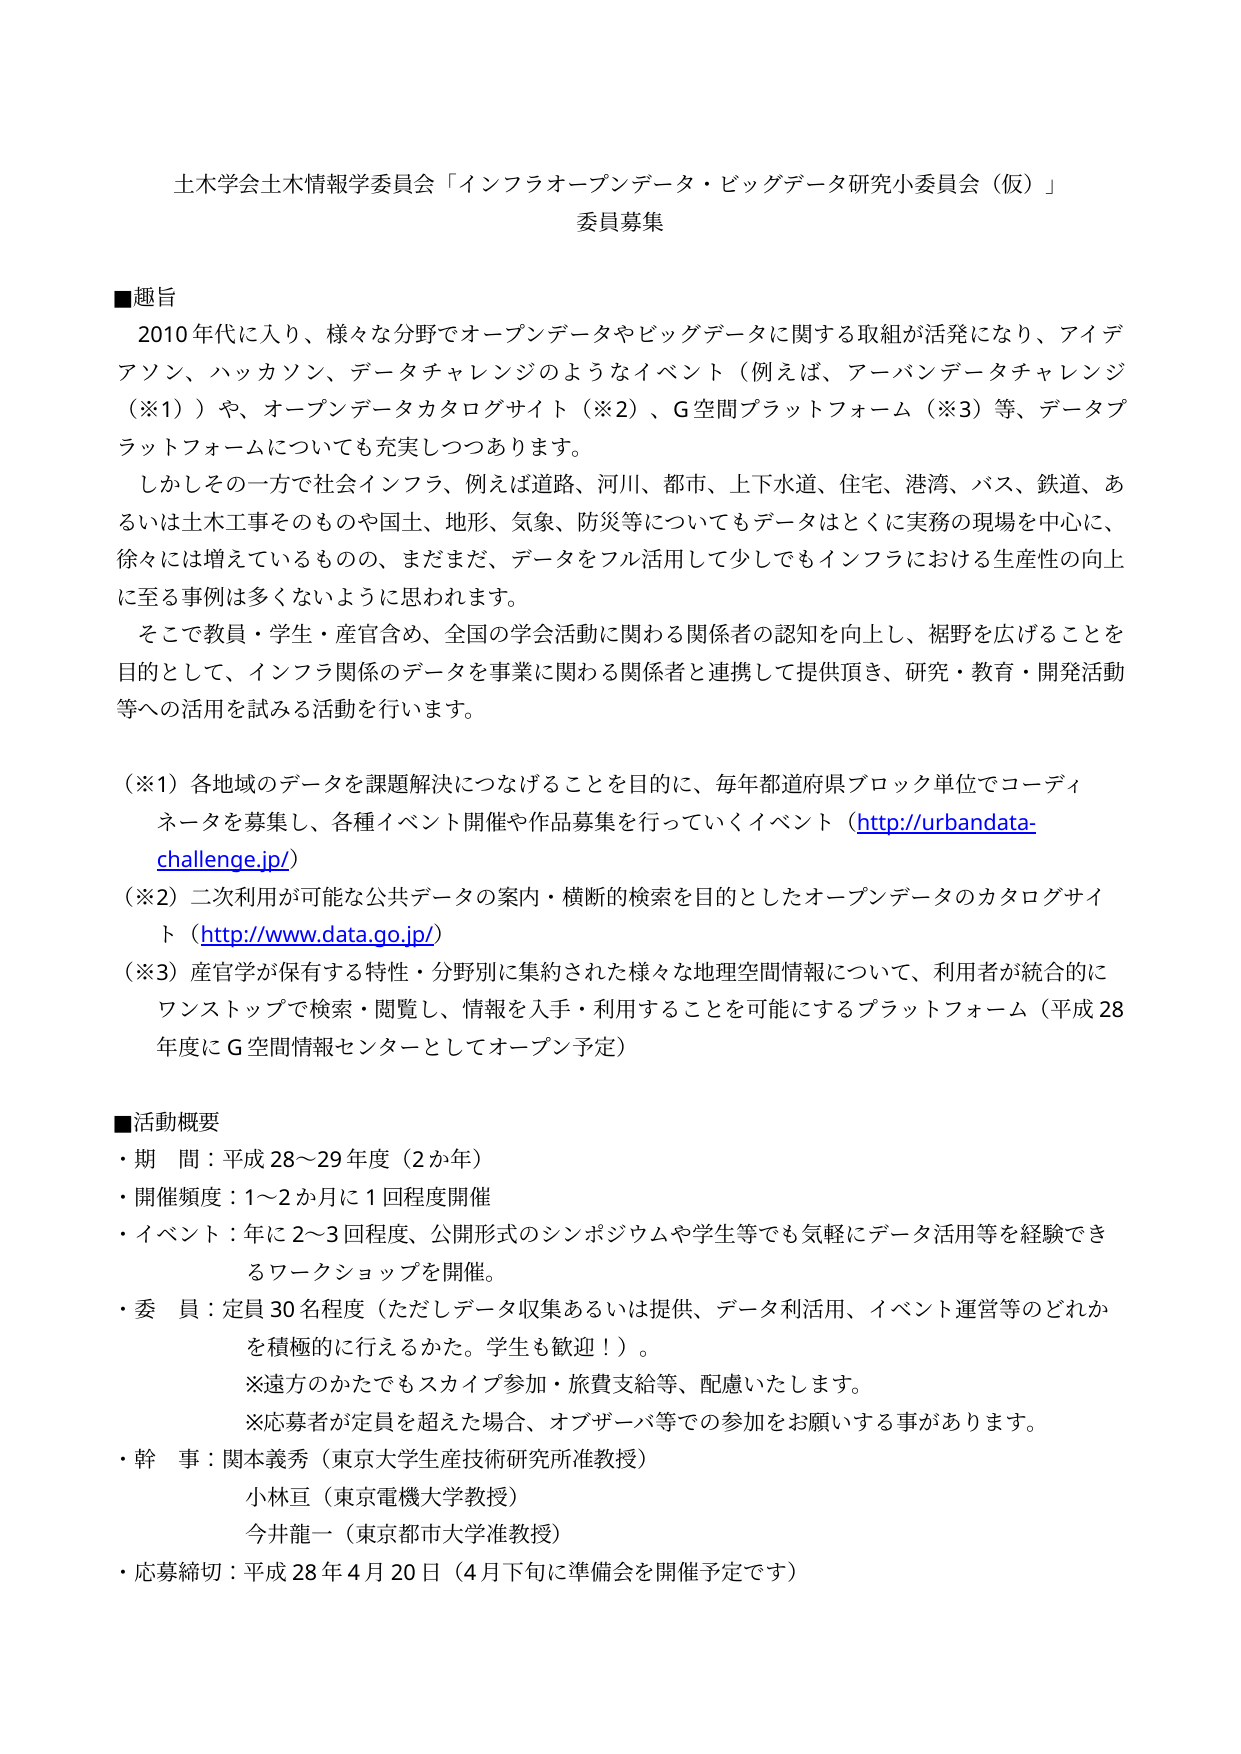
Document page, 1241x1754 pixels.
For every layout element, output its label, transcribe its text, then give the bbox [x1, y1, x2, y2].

text （※2）二次利用が可能な公共データの案内・横断的検索を目的としたオープンデータのカタログサイト（http://www.data.go.jp/） [112, 877, 1128, 952]
text ・幹事：関本義秀（東京大学生産技術研究所准教授） 小林亘（東京電機大学教授） 今井龍一（東京都市大学准教授） [112, 1439, 1128, 1552]
text ・開催頻度：1～2か月に1回程度開催 [112, 1177, 1128, 1214]
text ■活動概要 [112, 1102, 1128, 1139]
text ・委員：定員30名程度（ただしデータ収集あるいは提供、データ利活用、イベント運営等のどれかを積極的に行えるかた。学生も歓迎！）。 ※遠方のかたでもスカイプ参加・旅費支給等、配慮いたします。 ※応募者が定員を超えた場合、オブザーバ等での参加をお願いする事があります。 [112, 1289, 1128, 1439]
text ・期間：平成28～29年度（2か年） [112, 1139, 1128, 1177]
text （※3）産官学が保有する特性・分野別に集約された様々な地理空間情報について、利用者が統合的にワンストップで検索・閲覧し、情報を入手・利用することを可能にするプラットフォーム（平成28年度にG空間情報センターとしてオープン予定） [112, 952, 1128, 1064]
text 土木学会土木情報学委員会「インフラオープンデータ・ビッグデータ研究小委員会（仮）」 [112, 164, 1128, 202]
text 2010年代に入り、様々な分野でオープンデータやビッグデータに関する取組が活発になり、アイデアソン、ハッカソン、データチャレンジのようなイベント（例えば、アーバンデータチャレンジ（※1））や、オープンデータカタログサイト（※2）、G空間プラットフォーム（※3）等、データプラットフォームについても充実しつつあります。 [116, 314, 1128, 464]
text ■趣旨 [112, 277, 1128, 314]
text ・応募締切：平成28年4月20日（4月下旬に準備会を開催予定です） [112, 1552, 1128, 1589]
text ・イベント：年に2～3回程度、公開形式のシンポジウムや学生等でも気軽にデータ活用等を経験できるワークショップを開催。 [112, 1214, 1128, 1289]
text しかしその一方で社会インフラ、例えば道路、河川、都市、上下水道、住宅、港湾、バス、鉄道、あるいは土木工事そのものや国土、地形、気象、防災等についてもデータはとくに実務の現場を中心に、徐々には増えているものの、まだまだ、データをフル活用して少しでもインフラにおける生産性の向上に至る事例は多くないように思われます。 [116, 464, 1128, 614]
text （※1）各地域のデータを課題解決につなげることを目的に、毎年都道府県ブロック単位でコーディネータを募集し、各種イベント開催や作品募集を行っていくイベント（http://urbandata-challenge.jp/） [112, 764, 1128, 877]
text そこで教員・学生・産官含め、全国の学会活動に関わる関係者の認知を向上し、裾野を広げることを目的として、インフラ関係のデータを事業に関わる関係者と連携して提供頂き、研究・教育・開発活動等への活用を試みる活動を行います。 [116, 614, 1128, 727]
text 委員募集 [112, 202, 1128, 239]
